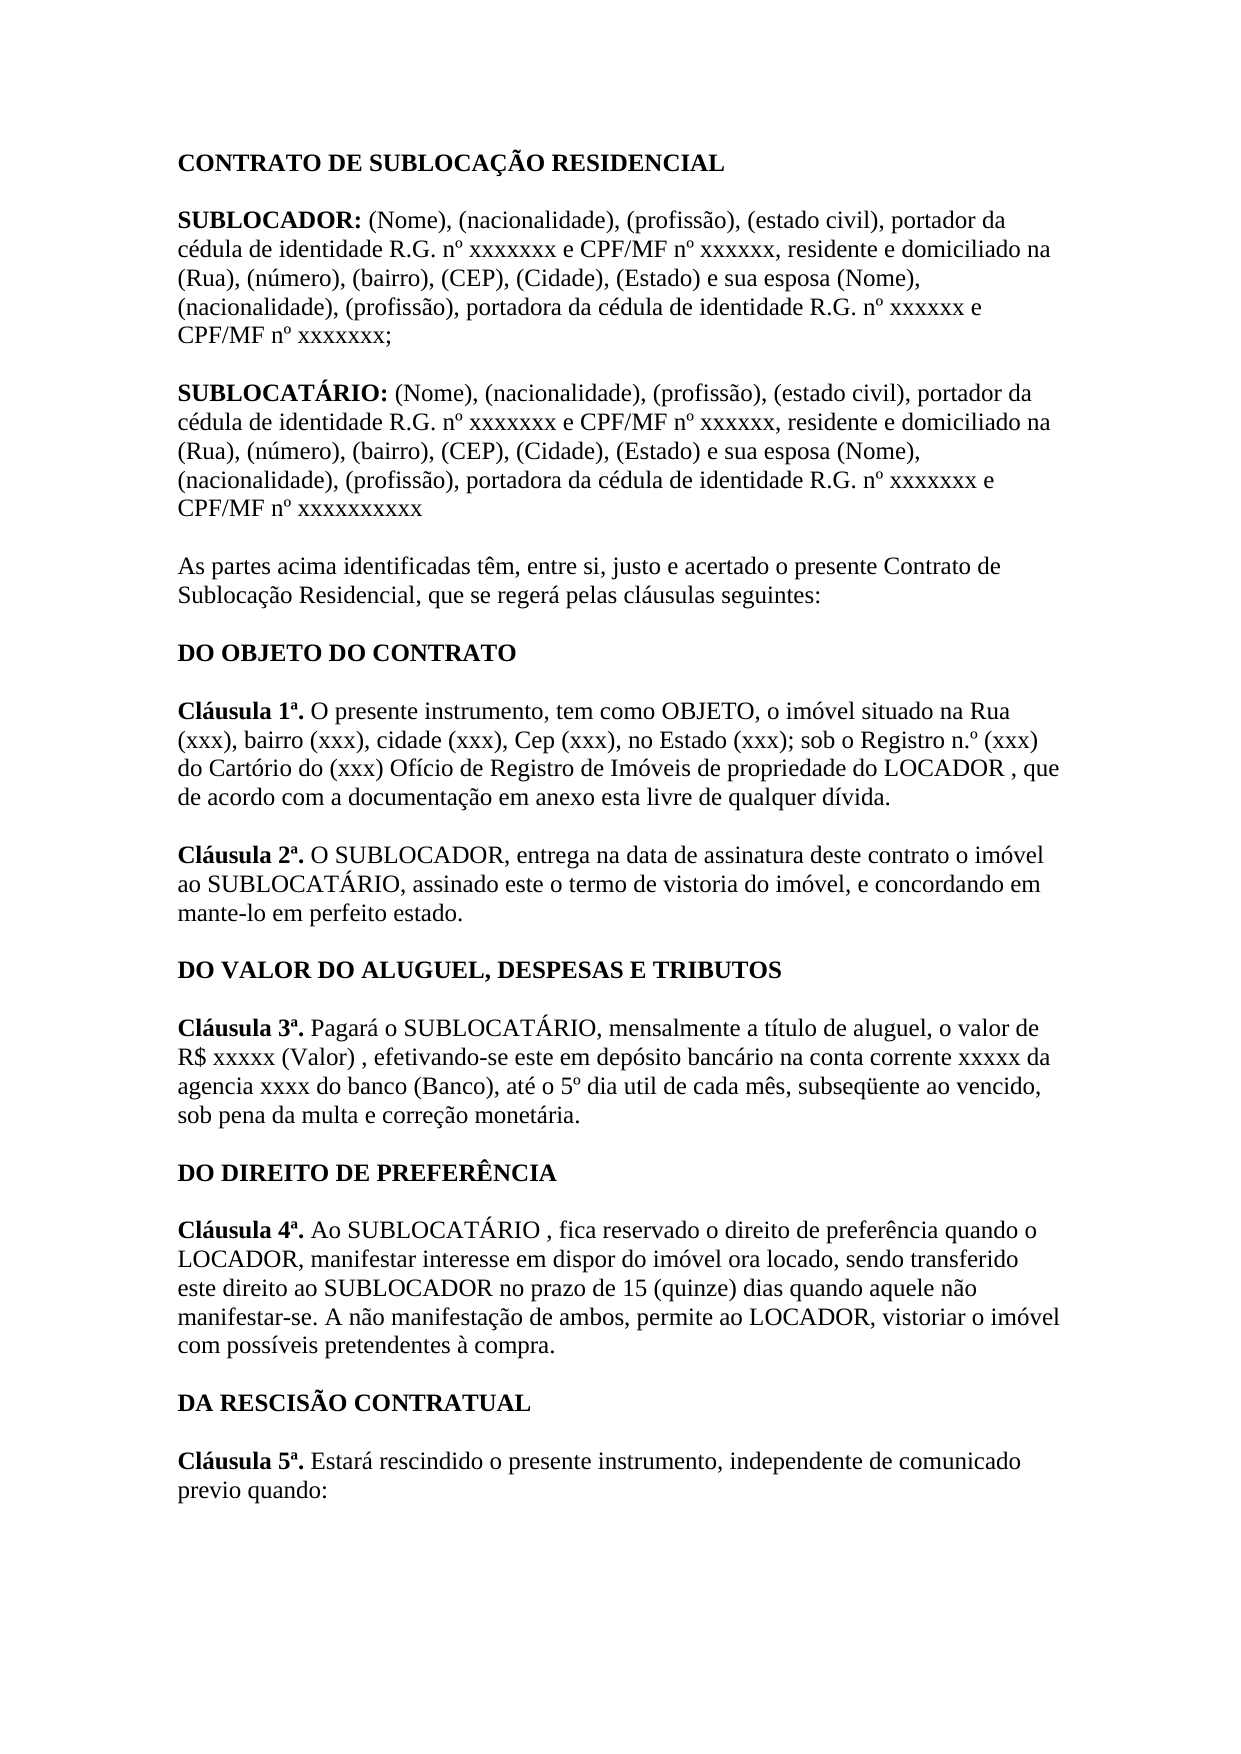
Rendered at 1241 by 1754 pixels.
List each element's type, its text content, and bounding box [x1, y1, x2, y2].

text DO DIREITO DE PREFERÊNCIA [177, 1158, 1063, 1186]
text Cláusula 5ª. Estará rescindido o presente instrumento, independente de comunicado previo quando: [177, 1446, 1063, 1504]
text Cláusula 4ª. Ao SUBLOCATÁRIO , fica reservado o direito de preferência quando o LOCADOR, manifestar interesse em dispor do imóvel ora locado, sendo transferido este direito ao SUBLOCADOR no prazo de 15 (quinze) dias quando aquele não manifestar-se. A não manifestação de ambos, permite ao LOCADOR, vistoriar o imóvel com possíveis pretendentes à compra. [177, 1216, 1063, 1359]
text As partes acima identificadas têm, entre si, justo e acertado o presente Contrato de Sublocação Residencial, que se regerá pelas cláusulas seguintes: [177, 551, 1063, 609]
text Cláusula 1ª. O presente instrumento, tem como OBJETO, o imóvel situado na Rua (xxx), bairro (xxx), cidade (xxx), Cep (xxx), no Estado (xxx); sob o Registro n.º (xxx) do Cartório do (xxx) Ofício de Registro de Imóveis de propriedade do LOCADOR , que de acordo com a documentação em anexo esta livre de qualquer dívida. [177, 696, 1063, 811]
text SUBLOCADOR: (Nome), (nacionalidade), (profissão), (estado civil), portador da cédula de identidade R.G. nº xxxxxxx e CPF/MF nº xxxxxx, residente e domiciliado na (Rua), (número), (bairro), (CEP), (Cidade), (Estado) e sua esposa (Nome), (nacionalidade), (profissão), portadora da cédula de identidade R.G. nº xxxxxx e CPF/MF nº xxxxxxx; [177, 206, 1063, 349]
text Cláusula 3ª. Pagará o SUBLOCATÁRIO, mensalmente a título de aluguel, o valor de R$ xxxxx (Valor) , efetivando-se este em depósito bancário na conta corrente xxxxx da agencia xxxx do banco (Banco), até o 5º dia util de cada mês, subseqüente ao vencido, sob pena da multa e correção monetária. [177, 1013, 1063, 1128]
text SUBLOCATÁRIO: (Nome), (nacionalidade), (profissão), (estado civil), portador da cédula de identidade R.G. nº xxxxxxx e CPF/MF nº xxxxxx, residente e domiciliado na (Rua), (número), (bairro), (CEP), (Cidade), (Estado) e sua esposa (Nome), (nacionalidade), (profissão), portadora da cédula de identidade R.G. nº xxxxxxx e CPF/MF nº xxxxxxxxxx [177, 378, 1063, 522]
text CONTRATO DE SUBLOCAÇÃO RESIDENCIAL [177, 148, 1063, 176]
text Cláusula 2ª. O SUBLOCADOR, entrega na data de assinatura deste contrato o imóvel ao SUBLOCATÁRIO, assinado este o termo de vistoria do imóvel, e concordando em mante-lo em perfeito estado. [177, 840, 1063, 926]
text DO VALOR DO ALUGUEL, DESPESAS E TRIBUTOS [177, 956, 1063, 984]
text DO OBJETO DO CONTRATO [177, 638, 1063, 667]
text DA RESCISÃO CONTRATUAL [177, 1388, 1063, 1417]
